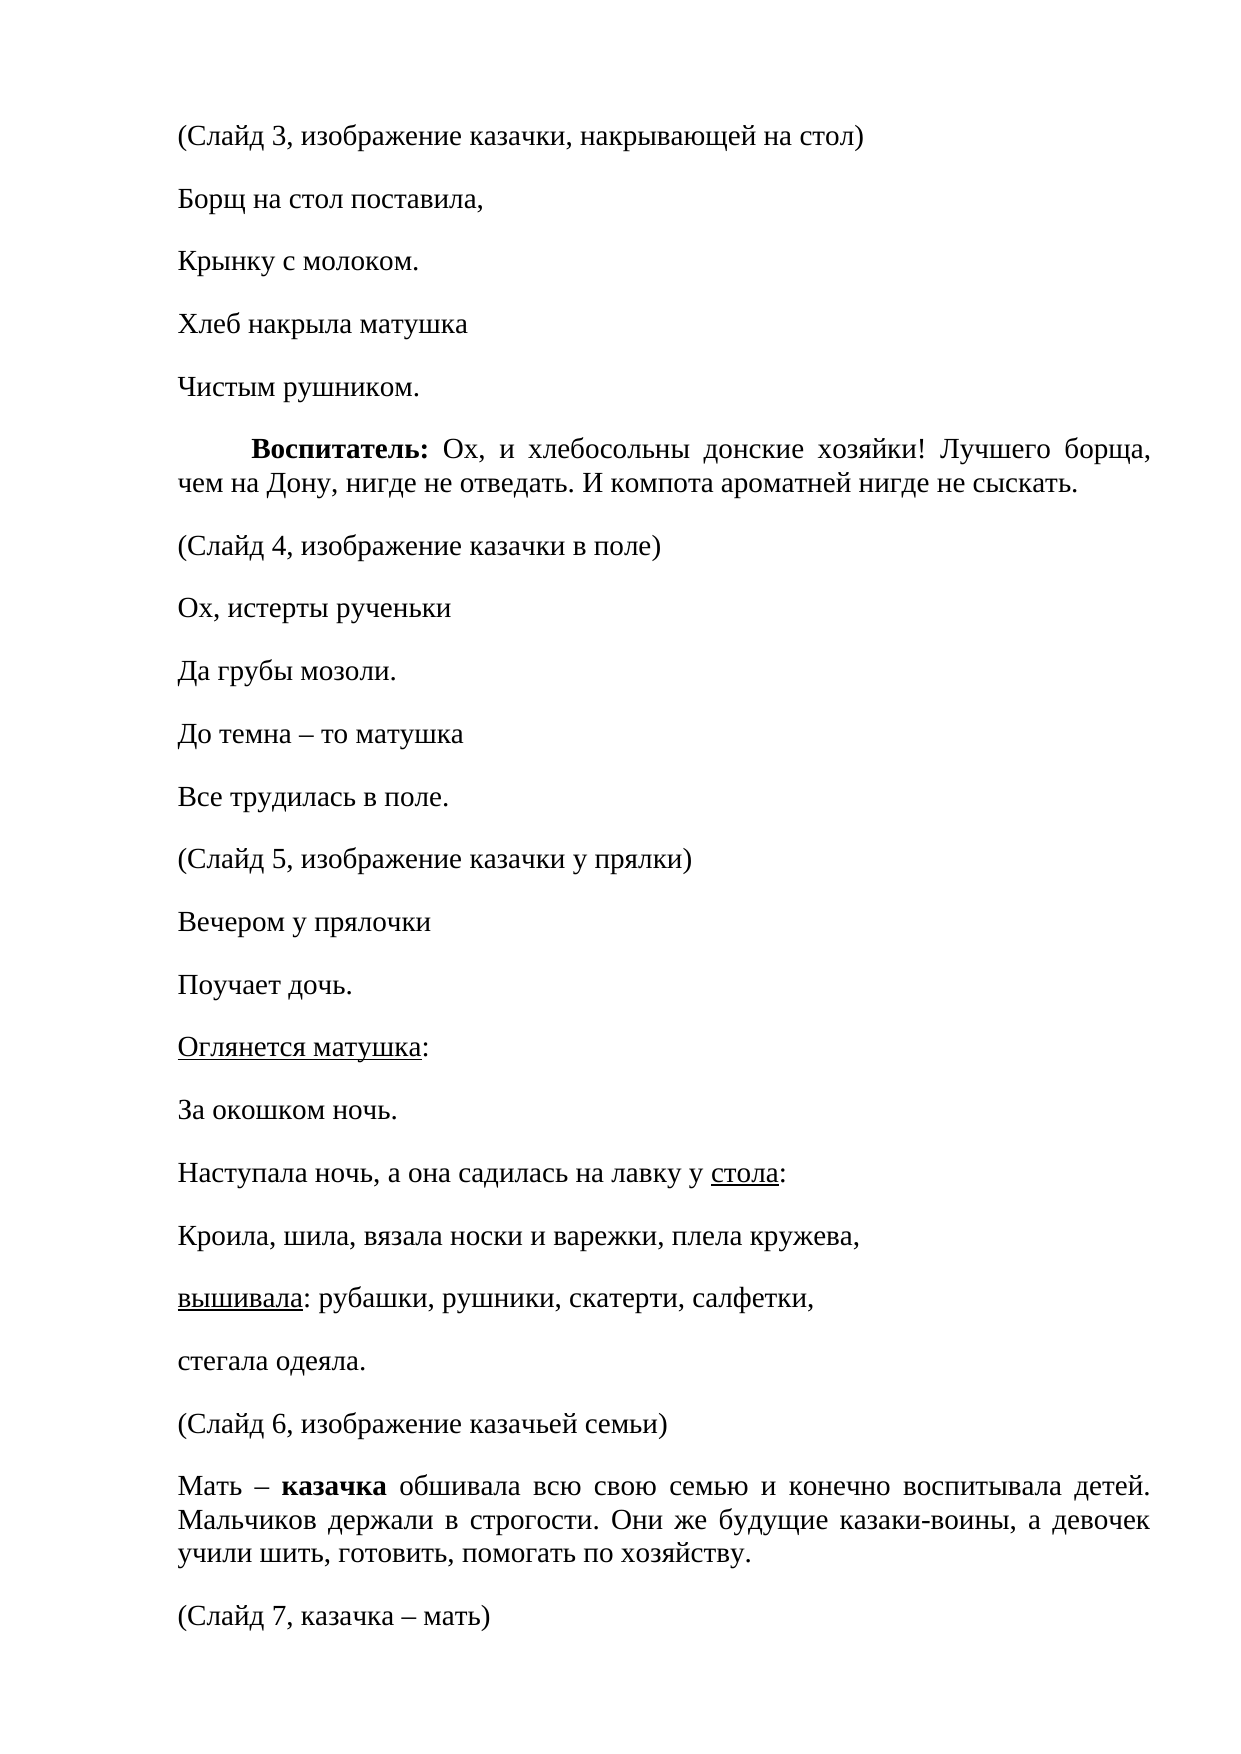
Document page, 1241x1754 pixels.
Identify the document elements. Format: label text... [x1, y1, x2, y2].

text Вечером у прялочки [177, 904, 1152, 938]
text Все трудилась в поле. [177, 779, 1152, 812]
text (Слайд 7, казачка – мать) [177, 1598, 1152, 1632]
text стегала одеяла. [177, 1343, 1152, 1377]
text (Слайд 6, изображение казачьей семьи) [177, 1406, 1152, 1439]
text вышивала: рубашки, рушники, скатерти, салфетки, [177, 1280, 1152, 1314]
text (Слайд 5, изображение казачки у прялки) [177, 841, 1152, 875]
text До темна – то матушка [177, 716, 1152, 749]
text Борщ на стол поставила, [177, 181, 1152, 214]
text Да грубы мозоли. [177, 653, 1152, 687]
text Наступала ночь, а она садилась на лавку у стола: [177, 1155, 1152, 1188]
text Мать – казачка обшивала всю свою семью и конечно воспитывала детей. Мальчиков держали в строгости. Они же будущие казаки-воины, а девочек учили шить, готовить, помогать по хозяйству. [177, 1468, 1152, 1569]
text (Слайд 4, изображение казачки в поле) [177, 528, 1152, 561]
text Оглянется матушка: [177, 1029, 1152, 1063]
text Воспитатель: Ох, и хлебосольны донские хозяйки! Лучшего борща, чем на Дону, нигде не отведать. И компота ароматней нигде не сыскать. [177, 432, 1152, 499]
text Чистым рушником. [177, 369, 1152, 402]
text Кроила, шила, вязала носки и варежки, плела кружева, [177, 1218, 1152, 1251]
text Хлеб накрыла матушка [177, 306, 1152, 340]
text (Слайд 3, изображение казачки, накрывающей на стол) [177, 118, 1152, 152]
text Крынку с молоком. [177, 243, 1152, 277]
text Ох, истерты рученьки [177, 591, 1152, 624]
text За окошком ночь. [177, 1092, 1152, 1126]
text Поучает дочь. [177, 967, 1152, 1000]
